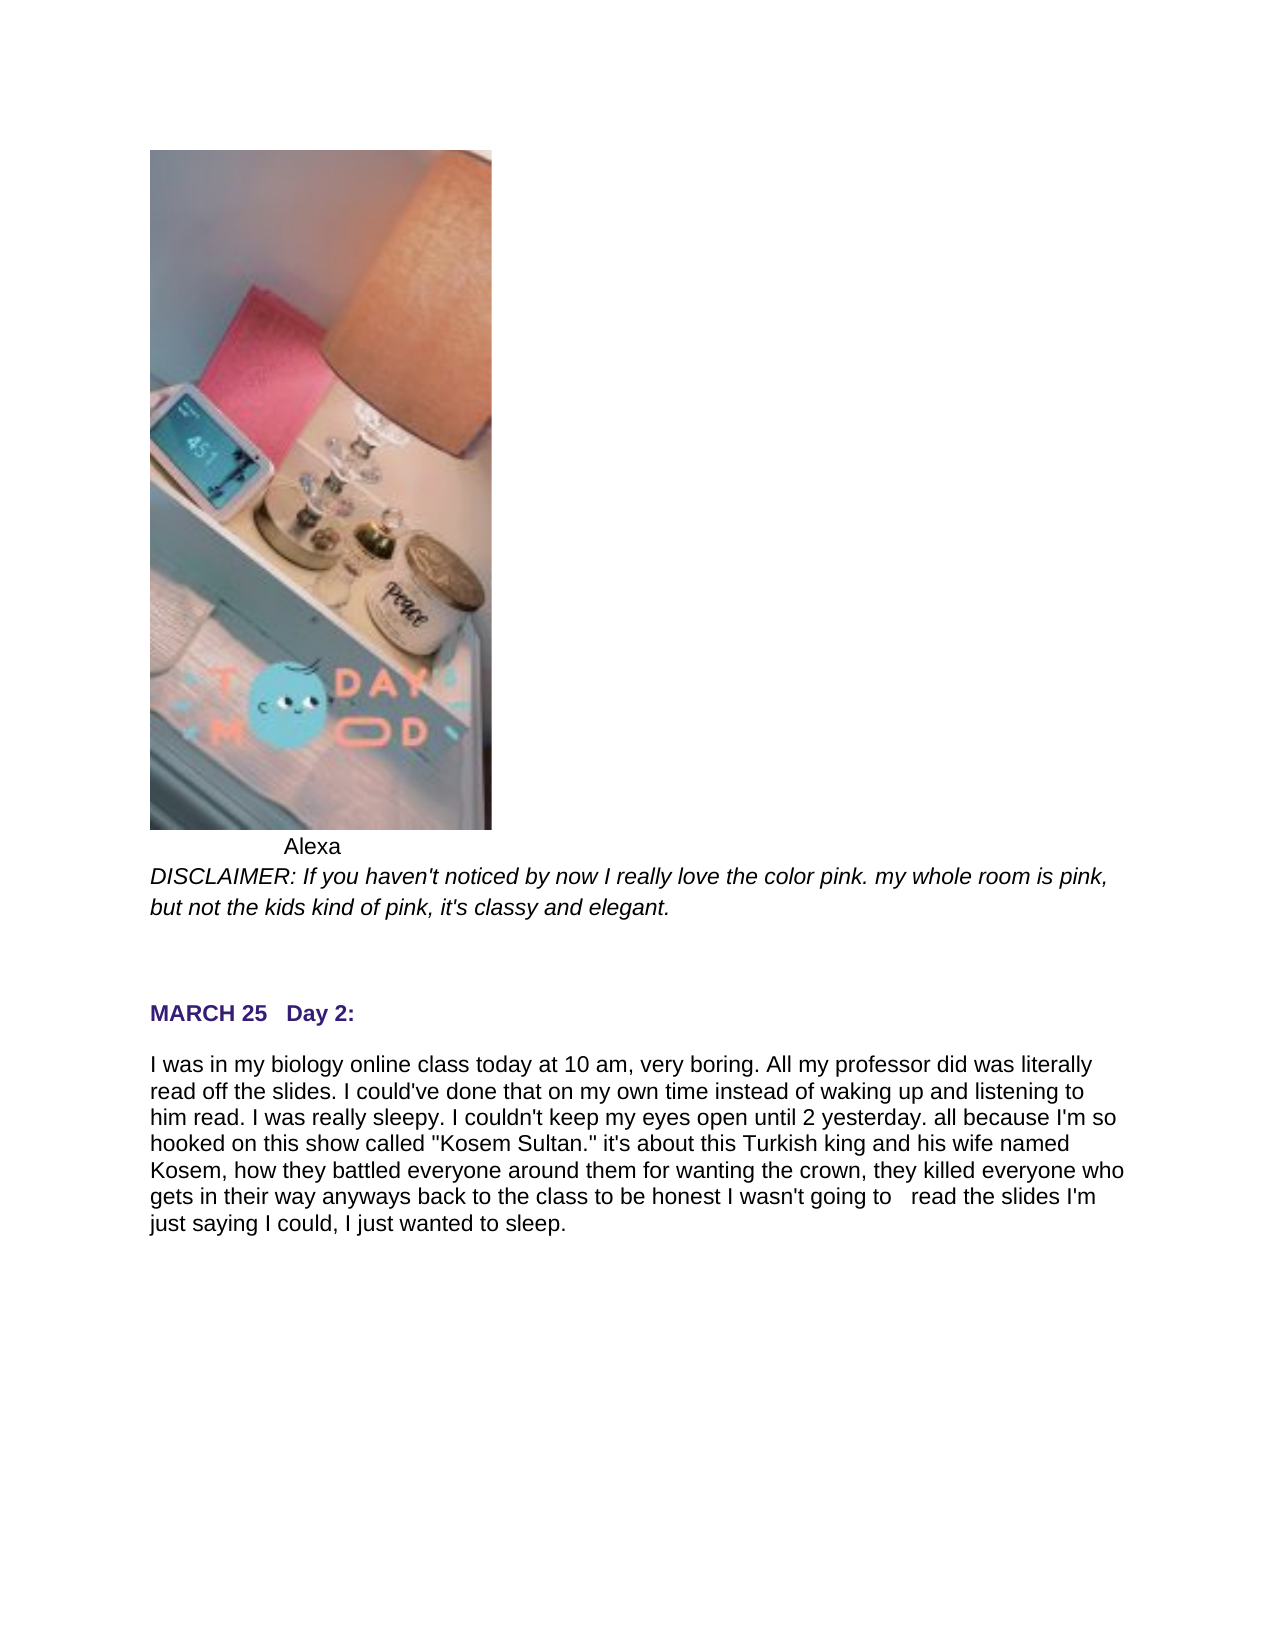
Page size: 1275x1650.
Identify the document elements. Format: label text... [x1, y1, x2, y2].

text I was in my biology online class today at 10 am, very boring. All my professor did was literally read off the slides. I could've done that on my own time instead of waking up and listening to him read. I was really sleepy. I couldn't keep my eyes open until 2 yesterday. all because I'm so hooked on this show called "Kosem Sultan." it's about this Turkish king and his wife named Kosem, how they battled everyone around them for wanting the crown, they killed everyone who gets in their way anyways back to the class to be honest I wasn't going to read the slides I'm just saying I could, I just wanted to sleep. [150, 1051, 1125, 1236]
text MARCH 25 Day 2: [150, 1000, 1125, 1026]
text Alexa [150, 833, 1125, 859]
text DISCLAIMER: If you haven't noticed by now I really love the color pink. my whole room is pink, but not the kids kind of pink, it's classy and elegant. [150, 863, 1125, 920]
picture [150, 150, 492, 830]
